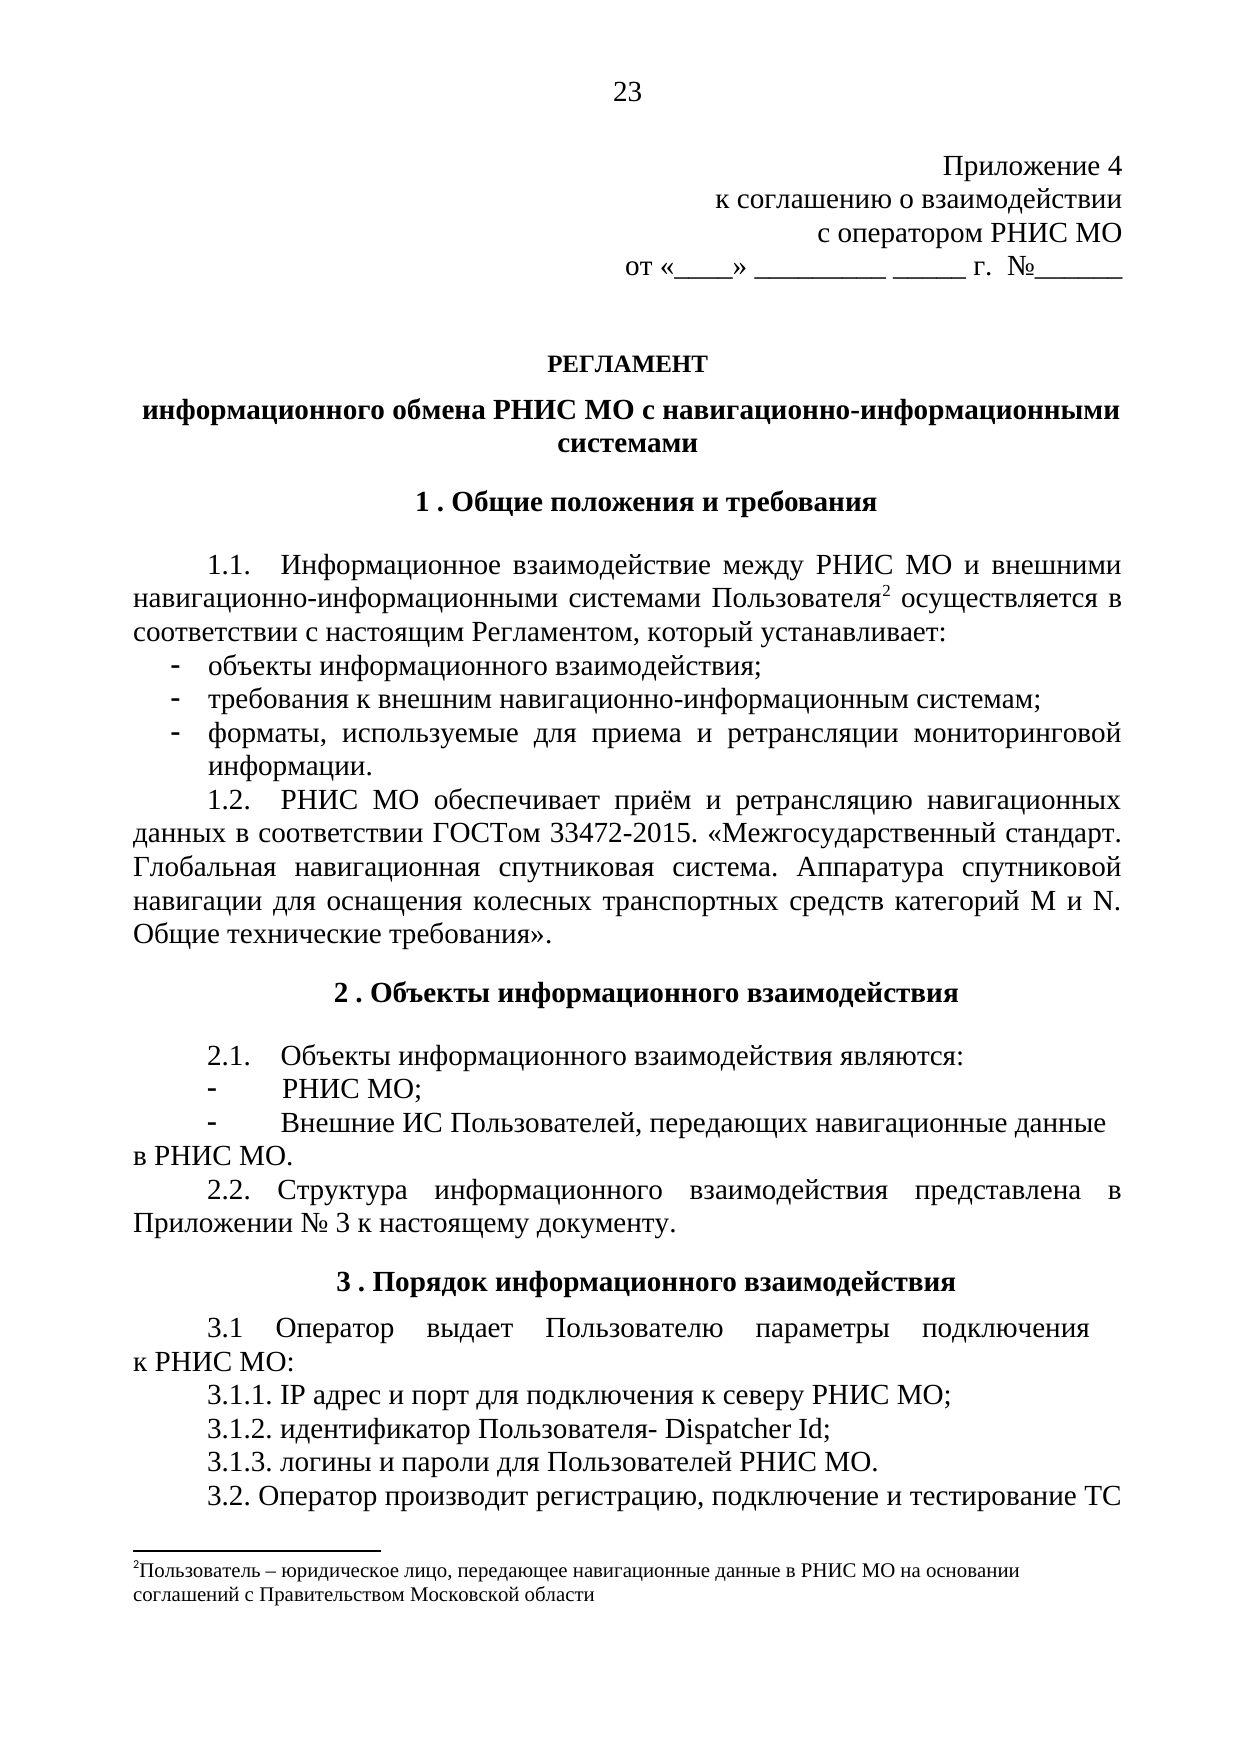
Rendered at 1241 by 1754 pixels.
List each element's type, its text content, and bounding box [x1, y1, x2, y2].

list Информационное взаимодействие между РНИС МО и внешними навигационно-информационными системами Пользователя осуществляется в соответствии с настоящим Регламентом, который устанавливает: [133, 547, 1122, 648]
list 3.1.2. идентификатор Пользователя- Dispatcher Id; [133, 1411, 1122, 1444]
list РНИС МО обеспечивает приём и ретрансляцию навигационных данных в соответствии ГОСТом 33472-2015. «Межгосударственный стандарт. Глобальная навигационная спутниковая система. Аппаратура спутниковой навигации для оснащения колесных транспортных средств категорий M и N. Общие технические требования». [133, 782, 1122, 950]
text от «____» _________ _____ г. №______ [133, 248, 1122, 282]
text информационного обмена РНИС МО с навигационно-информационными системами [133, 392, 1122, 459]
list РНИС МО; [207, 1071, 1122, 1105]
list 3.1.3. логины и пароли для Пользователей РНИС МО. [133, 1444, 1122, 1478]
text РЕГЛАМЕНТ [133, 349, 1122, 378]
subtitle . Порядок информационного взаимодействия [170, 1264, 1122, 1298]
list 3.1.1. IP адрес и порт для подключения к северу РНИС МО; [133, 1377, 1122, 1411]
text Приложение 4 [133, 148, 1122, 181]
list требования к внешним навигационно-информационным системам; [170, 681, 1122, 715]
list форматы, используемые для приема и ретрансляции мониторинговой информации. [170, 715, 1122, 782]
text к соглашению о взаимодействии [133, 181, 1122, 215]
subtitle . Объекты информационного взаимодействия [170, 975, 1122, 1008]
list 2.2. Структура информационного взаимодействия представлена в Приложении № 3 к настоящему документу. [133, 1172, 1122, 1239]
list 2.1. Объекты информационного взаимодействия являются: [207, 1038, 1122, 1071]
subtitle . Общие положения и требования [170, 484, 1122, 518]
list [133, 1478, 1122, 1511]
list 3.1 Оператор выдает Пользователю параметры подключения к РНИС МО: [133, 1310, 1122, 1377]
list объекты информационного взаимодействия; [170, 648, 1122, 681]
text с оператором РНИС МО [133, 215, 1122, 248]
list Внешние ИС Пользователей, передающих навигационные данные в РНИС МО. [133, 1105, 1122, 1172]
